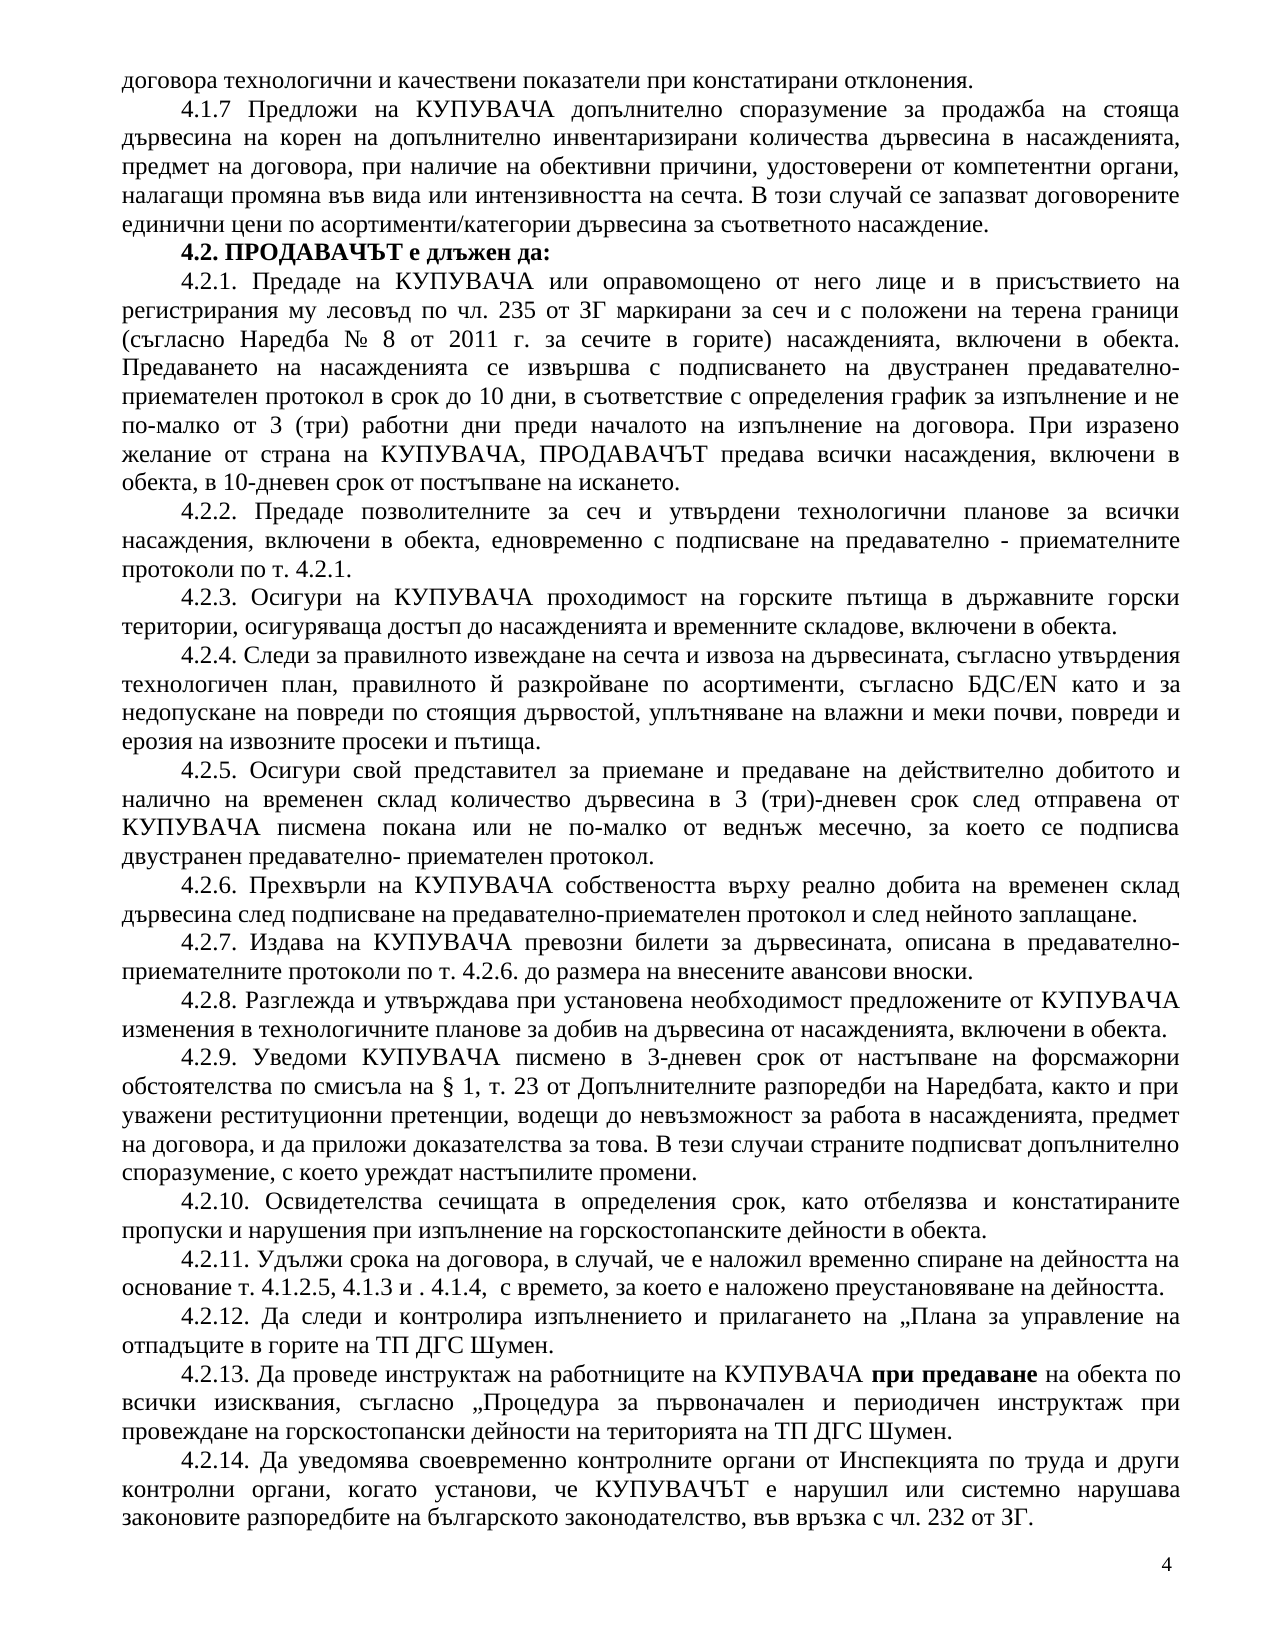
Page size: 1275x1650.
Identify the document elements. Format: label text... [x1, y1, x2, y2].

text 4.2.2. Предаде позволителните за сеч и утвърдени технологични планове за всички насаждения, включени в обекта, едновременно с подписване на предавателно - приемателните протоколи по т. 4.2.1. [122, 496, 1181, 582]
text 4.2.10. Освидетелства сечищата в определения срок, като отбелязва и констатираните пропуски и нарушения при изпълнение на горскостопанските дейности в обекта. [122, 1186, 1181, 1244]
text 4.2.4. Следи за правилното извеждане на сечта и извоза на дървесината, съгласно утвърдения технологичен план, правилното й разкройване по асортименти, съгласно БДС/EN като и за недопускане на повреди по стоящия дървостой, уплътняване на влажни и меки почви, повреди и ерозия на извозните просеки и пътища. [122, 640, 1181, 755]
text 4.1.7 Предложи на КУПУВАЧА допълнително споразумение за продажба на стояща дървесина на корен на допълнително инвентаризирани количества дървесина в насажденията, предмет на договора, при наличие на обективни причини, удостоверени от компетентни органи, налагащи промяна във вида или интензивността на сечта. В този случай се запазват договорените единични цени по асортименти/категории дървесина за съответното насаждение. [122, 94, 1181, 237]
text 4.2.3. Осигури на КУПУВАЧА проходимост на горските пътища в държавните горски територии, осигуряваща достъп до насажденията и временните складове, включени в обекта. [122, 582, 1181, 640]
subtitle 4.2. ПРОДАВАЧЪТ е длъжен да: [122, 237, 1181, 266]
text 4.2.5. Осигури свой представител за приемане и предаване на действително добитото и налично на временен склад количество дървесина в 3 (три)-дневен срок след отправена от КУПУВАЧА писмена покана или не по-малко от веднъж месечно, за което се подписва двустранен предавателно- приемателен протокол. [122, 755, 1181, 870]
text 4.2.6. Прехвърли на КУПУВАЧА собствеността върху реално добита на временен склад дървесина след подписване на предавателно-приемателен протокол и след нейното заплащане. [122, 870, 1181, 927]
text 4.2.12. Да следи и контролира изпълнението и прилагането на „Плана за управление на отпадъците в горите на ТП ДГС Шумен. [122, 1301, 1181, 1359]
text 4.2.7. Издава на КУПУВАЧА превозни билети за дървесината, описана в предавателно- приемателните протоколи по т. 4.2.6. до размера на внесените авансови вноски. [122, 927, 1181, 985]
text 4.2.8. Разглежда и утвърждава при установена необходимост предложените от КУПУВАЧА изменения в технологичните планове за добив на дървесина от насажденията, включени в обекта. [122, 985, 1181, 1042]
text 4.2.1. Предаде на КУПУВАЧА или оправомощено от него лице и в присъствието на регистрирания му лесовъд по чл. 235 от ЗГ маркирани за сеч и с положени на терена граници (съгласно Наредба № 8 от 2011 г. за сечите в горите) насажденията, включени в обекта. Предаването на насажденията се извършва с подписването на двустранен предавателно-приемателен протокол в срок до 10 дни, в съответствие с определения график за изпълнение и не по-малко от 3 (три) работни дни преди началото на изпълнение на договора. При изразено желание от страна на КУПУВАЧА, ПРОДАВАЧЪТ предава всички насаждения, включени в обекта, в 10-дневен срок от постъпване на искането. [122, 266, 1181, 496]
text 4.2.13. Да проведе инструктаж на работниците на КУПУВАЧА при предаване на обекта по всички изисквания, съгласно „Процедура за първоначален и периодичен инструктаж при провеждане на горскостопански дейности на територията на ТП ДГС Шумен. [122, 1359, 1181, 1445]
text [122, 65, 1181, 94]
text 4.2.9. Уведоми КУПУВАЧА писмено в 3-дневен срок от настъпване на форсмажорни обстоятелства по смисъла на § 1, т. 23 от Допълнителните разпоредби на Наредбата, както и при уважени реституционни претенции, водещи до невъзможност за работа в насажденията, предмет на договора, и да приложи доказателства за това. В тези случаи страните подписват допълнително споразумение, с което уреждат настъпилите промени. [122, 1042, 1181, 1186]
text 4.2.11. Удължи срока на договора, в случай, че е наложил временно спиране на дейността на основание т. 4.1.2.5, 4.1.3 и . 4.1.4, с времето, за което е наложено преустановяване на дейността. [122, 1244, 1181, 1301]
text 4.2.14. Да уведомява своевременно контролните органи от Инспекцията по труда и други контролни органи, когато установи, че КУПУВАЧЪТ е нарушил или системно нарушава законовите разпоредбите на българското законодателство, във връзка с чл. 232 от ЗГ. [122, 1445, 1181, 1531]
